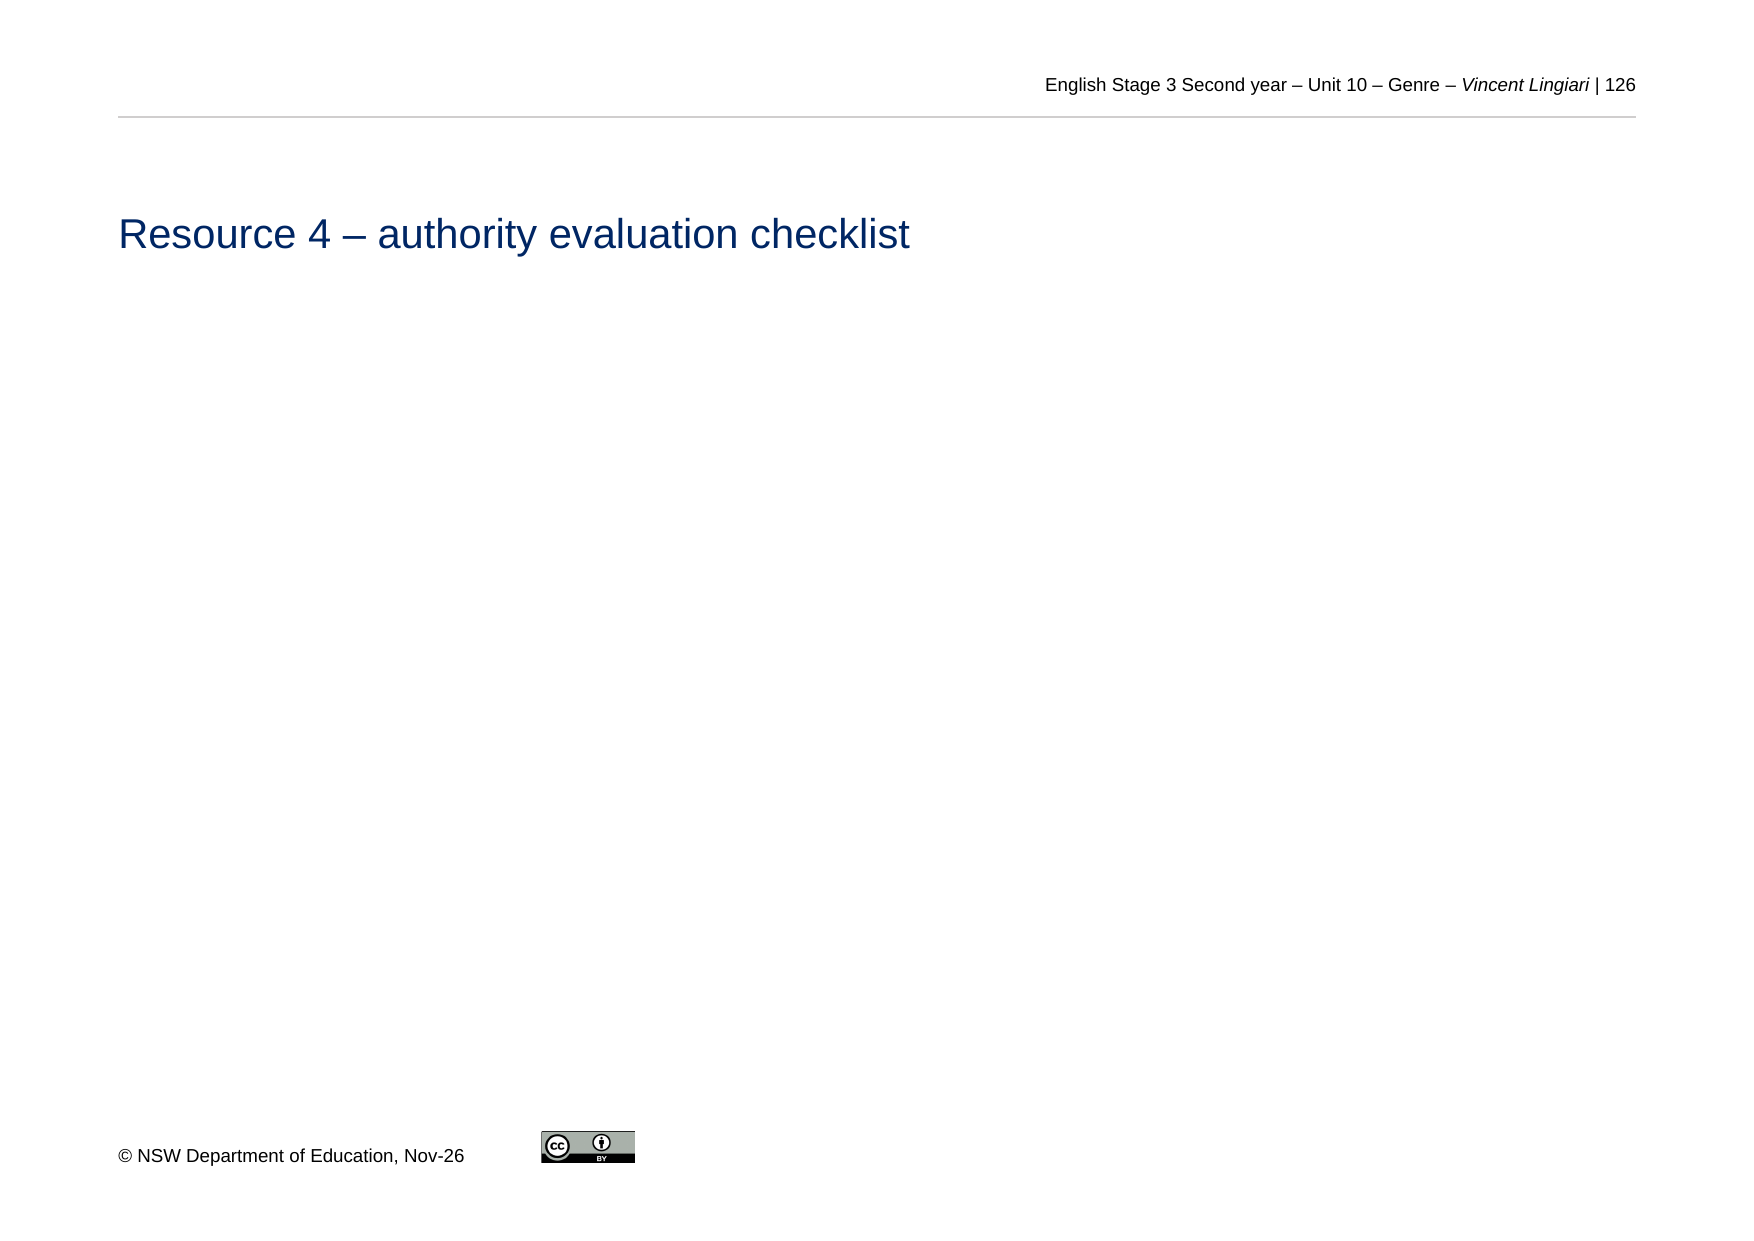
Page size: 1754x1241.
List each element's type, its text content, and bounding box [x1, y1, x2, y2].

subtitle Resource 4 – authority evaluation checklist [118, 209, 1636, 257]
picture [541, 1131, 635, 1163]
